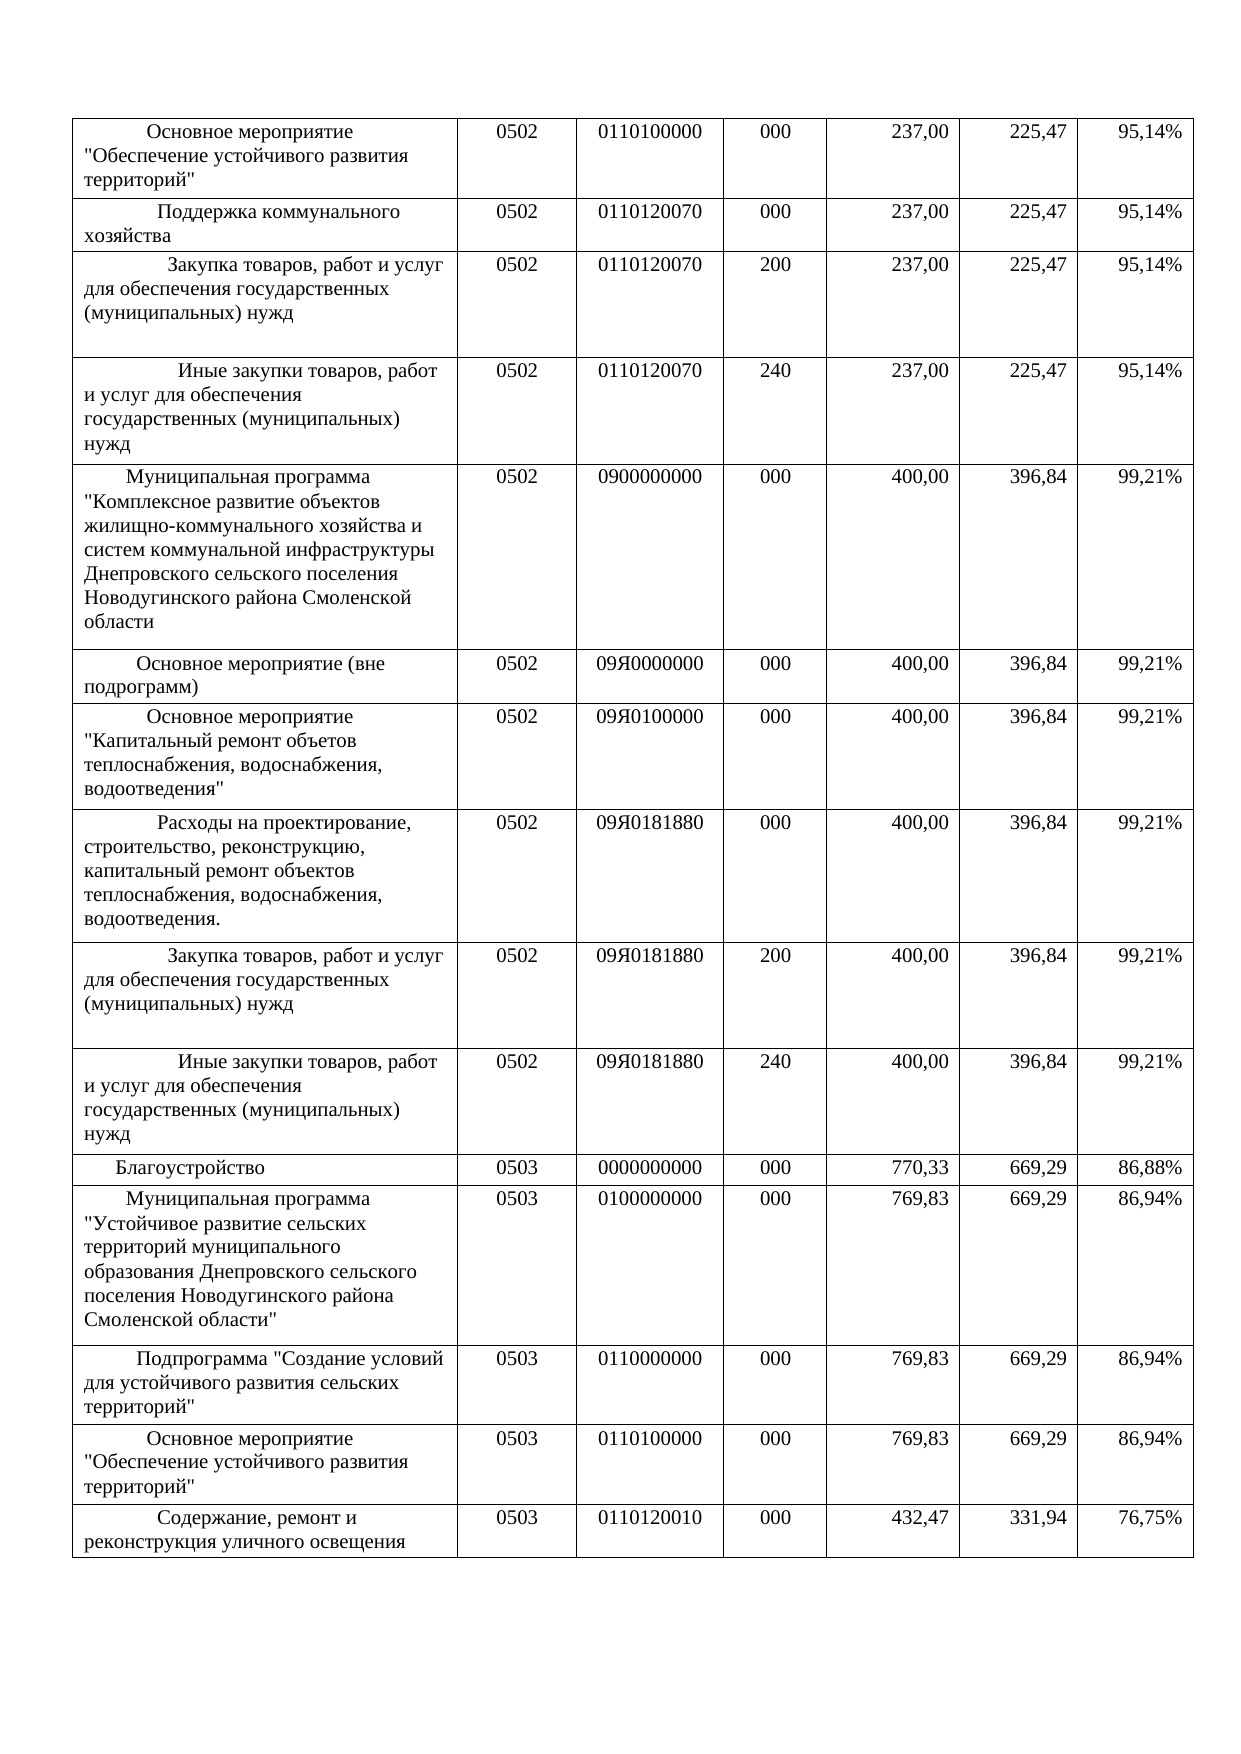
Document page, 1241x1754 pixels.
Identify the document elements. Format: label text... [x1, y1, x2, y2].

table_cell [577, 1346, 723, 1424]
table_cell 237,00 [827, 358, 959, 463]
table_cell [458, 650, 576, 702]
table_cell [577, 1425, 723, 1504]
table_cell 237,00 [827, 119, 959, 198]
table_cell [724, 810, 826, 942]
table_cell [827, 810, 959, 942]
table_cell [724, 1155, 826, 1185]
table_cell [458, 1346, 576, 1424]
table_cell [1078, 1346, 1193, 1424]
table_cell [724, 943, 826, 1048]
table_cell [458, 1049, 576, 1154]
table_cell 225,47 [960, 119, 1077, 198]
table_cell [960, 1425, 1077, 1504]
table_cell 237,00 [827, 252, 959, 357]
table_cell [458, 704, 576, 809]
table_cell 000 [724, 119, 826, 198]
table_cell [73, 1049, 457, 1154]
table_cell Поддержка коммунального хозяйства [73, 199, 457, 251]
table_cell 95,14% [1078, 252, 1193, 357]
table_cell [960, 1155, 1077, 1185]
table_cell 237,00 [827, 199, 959, 251]
table_cell 0110120070 [577, 252, 723, 357]
table_cell Закупка товаров, работ и услуг для обеспечения государственных (муниципальных) нужд [73, 252, 457, 357]
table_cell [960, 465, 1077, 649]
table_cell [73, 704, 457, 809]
table_cell 000 [724, 465, 826, 649]
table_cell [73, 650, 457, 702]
table_cell Иные закупки товаров, работ и услуг для обеспечения государственных (муниципальных) нужд [73, 358, 457, 463]
table_cell 0502 [458, 199, 576, 251]
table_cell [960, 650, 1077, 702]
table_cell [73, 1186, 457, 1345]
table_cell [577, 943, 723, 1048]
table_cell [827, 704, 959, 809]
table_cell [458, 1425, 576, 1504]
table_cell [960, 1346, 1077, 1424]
table_cell 0900000000 [577, 465, 723, 649]
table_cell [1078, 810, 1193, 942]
table_cell 0502 [458, 465, 576, 649]
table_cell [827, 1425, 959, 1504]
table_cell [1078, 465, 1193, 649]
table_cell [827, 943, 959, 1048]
table_cell 225,47 [960, 252, 1077, 357]
table_cell 0502 [458, 252, 576, 357]
table_cell 0110120070 [577, 358, 723, 463]
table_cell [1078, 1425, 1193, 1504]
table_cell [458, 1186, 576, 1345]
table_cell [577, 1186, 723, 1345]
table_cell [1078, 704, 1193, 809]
table_cell 000 [724, 199, 826, 251]
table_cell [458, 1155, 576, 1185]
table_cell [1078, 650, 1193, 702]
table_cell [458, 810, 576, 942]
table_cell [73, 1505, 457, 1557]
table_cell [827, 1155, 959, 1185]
table_cell 0110100000 [577, 119, 723, 198]
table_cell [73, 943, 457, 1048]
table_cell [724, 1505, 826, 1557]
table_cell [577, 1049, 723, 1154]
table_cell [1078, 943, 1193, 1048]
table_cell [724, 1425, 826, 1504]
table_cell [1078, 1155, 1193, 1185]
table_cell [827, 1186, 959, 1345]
table_cell 225,47 [960, 199, 1077, 251]
table_cell 95,14% [1078, 119, 1193, 198]
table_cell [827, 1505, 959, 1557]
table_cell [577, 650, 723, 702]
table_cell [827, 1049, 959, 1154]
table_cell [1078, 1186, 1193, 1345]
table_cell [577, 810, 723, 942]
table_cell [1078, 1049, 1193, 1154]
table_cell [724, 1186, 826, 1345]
table_cell 95,14% [1078, 358, 1193, 463]
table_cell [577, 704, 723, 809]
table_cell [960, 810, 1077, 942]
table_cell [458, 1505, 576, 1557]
table_cell 200 [724, 252, 826, 357]
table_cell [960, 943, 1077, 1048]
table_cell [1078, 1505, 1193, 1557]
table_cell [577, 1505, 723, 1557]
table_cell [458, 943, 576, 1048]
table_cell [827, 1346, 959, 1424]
table_cell 0502 [458, 119, 576, 198]
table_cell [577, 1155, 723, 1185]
table_cell Муниципальная программа "Комплексное развитие объектов жилищно-коммунального хозяйства и систем коммунальной инфраструктуры Днепровского сельского поселения Новодугинского района Смоленской области [73, 465, 457, 649]
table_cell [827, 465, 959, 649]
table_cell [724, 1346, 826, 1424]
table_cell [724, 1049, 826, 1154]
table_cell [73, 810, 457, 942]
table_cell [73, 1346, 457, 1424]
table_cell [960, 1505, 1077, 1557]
table_cell Основное мероприятие "Обеспечение устойчивого развития территорий" [73, 119, 457, 198]
table_cell 240 [724, 358, 826, 463]
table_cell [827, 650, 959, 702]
table_cell 95,14% [1078, 199, 1193, 251]
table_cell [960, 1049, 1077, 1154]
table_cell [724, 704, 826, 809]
table_cell 225,47 [960, 358, 1077, 463]
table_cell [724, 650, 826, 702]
table_cell 0502 [458, 358, 576, 463]
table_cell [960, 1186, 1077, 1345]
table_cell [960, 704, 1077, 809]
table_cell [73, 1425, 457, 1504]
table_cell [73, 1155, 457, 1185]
table_cell 0110120070 [577, 199, 723, 251]
